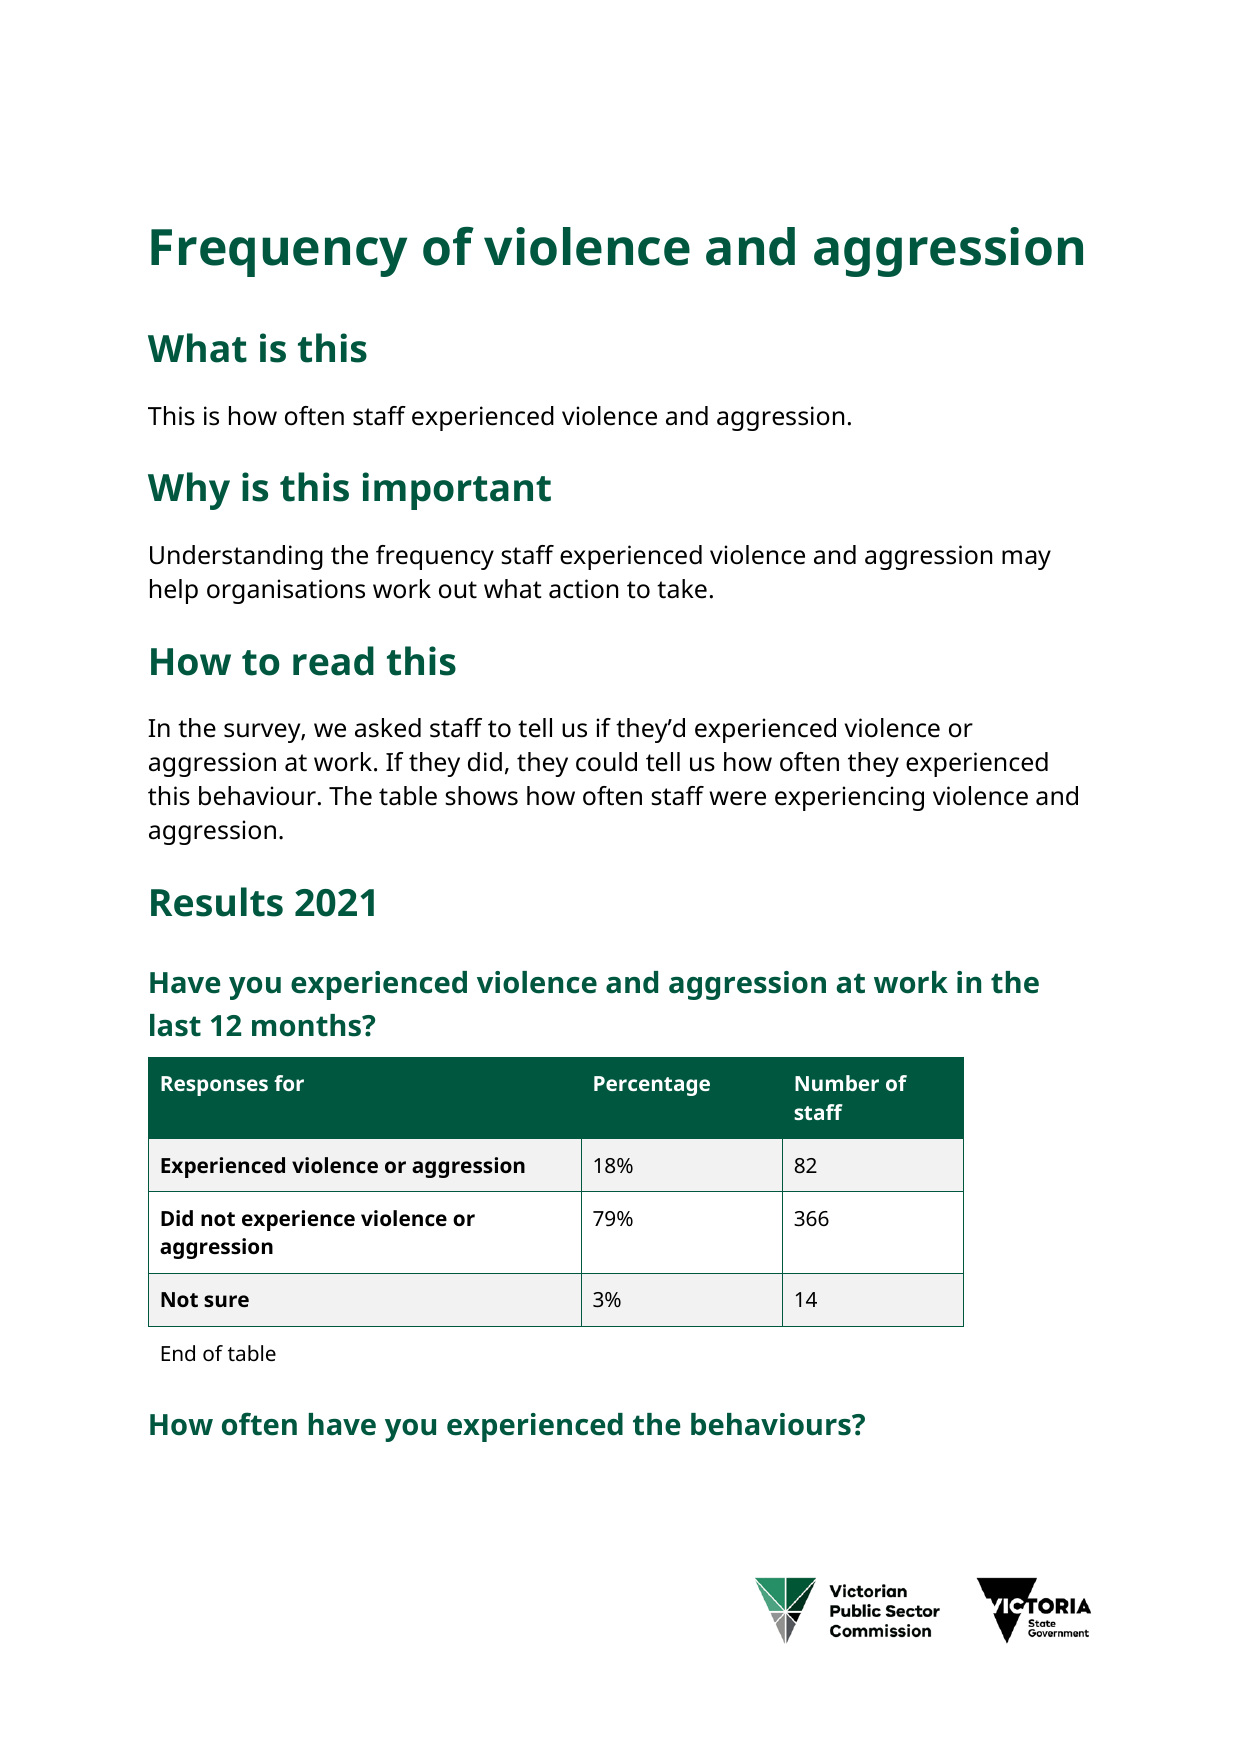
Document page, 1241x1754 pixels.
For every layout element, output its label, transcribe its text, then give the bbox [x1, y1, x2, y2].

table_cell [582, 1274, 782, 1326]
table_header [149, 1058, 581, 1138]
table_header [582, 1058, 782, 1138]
subtitle Why is this important [148, 462, 1092, 513]
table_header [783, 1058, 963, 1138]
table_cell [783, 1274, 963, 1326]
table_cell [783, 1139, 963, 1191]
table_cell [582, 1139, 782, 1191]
subtitle Have you experienced violence and aggression at work in the last 12 months? [148, 962, 1092, 1045]
subtitle How to read this [148, 635, 1092, 686]
picture [754, 1577, 1093, 1645]
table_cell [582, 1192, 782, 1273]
text This is how often staff experienced violence and aggression. [148, 398, 1092, 433]
text In the survey, we asked staff to tell us if they’d experienced violence or aggression at work. If they did, they could tell us how often they experienced this behaviour. The table shows how often staff were experiencing violence and aggression. [148, 711, 1092, 847]
subtitle How often have you experienced the behaviours? [148, 1404, 1092, 1444]
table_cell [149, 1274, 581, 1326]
subtitle Frequency of violence and aggression [148, 212, 1092, 280]
subtitle Results 2021 [148, 876, 1092, 927]
subtitle What is this [148, 323, 1092, 374]
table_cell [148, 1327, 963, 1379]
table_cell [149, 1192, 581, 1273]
text Understanding the frequency staff experienced violence and aggression may help organisations work out what action to take. [148, 538, 1092, 606]
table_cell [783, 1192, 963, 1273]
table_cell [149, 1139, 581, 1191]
